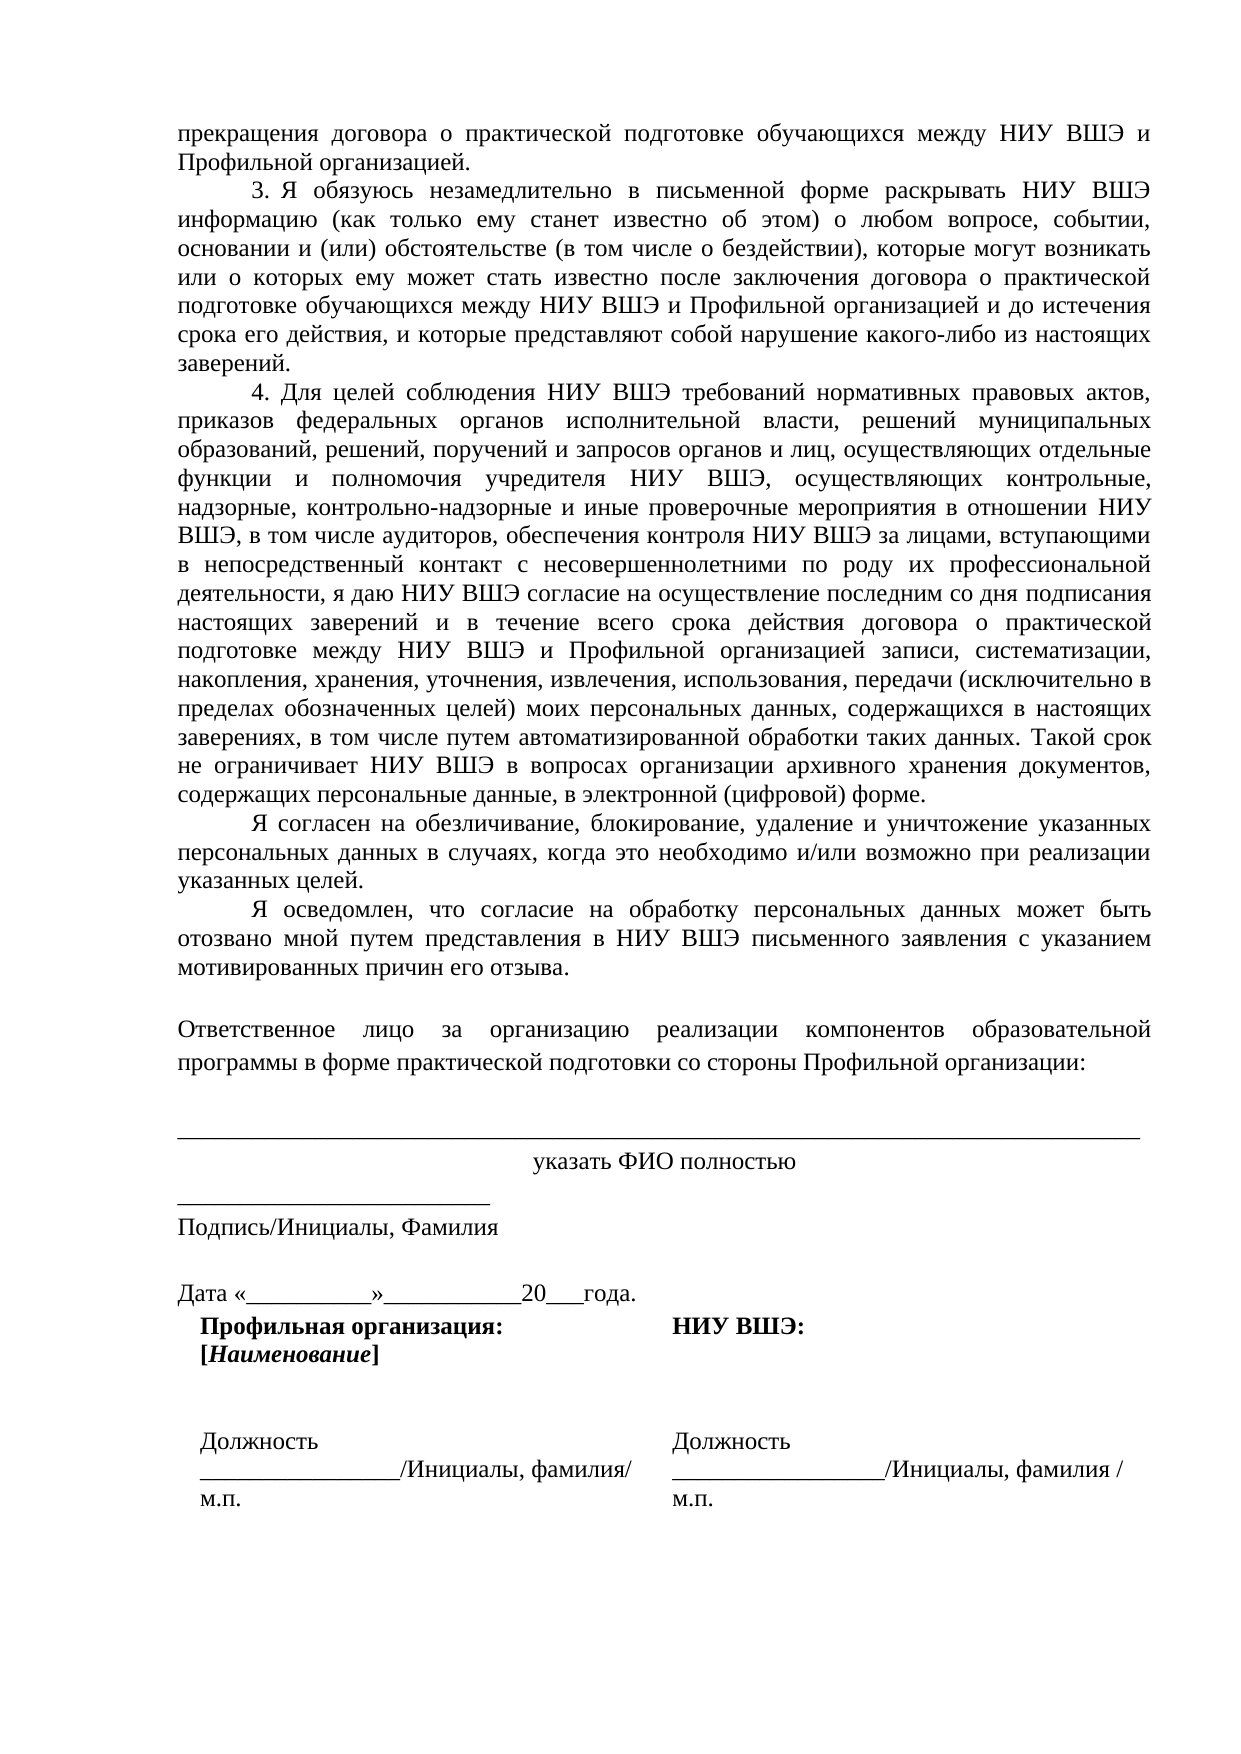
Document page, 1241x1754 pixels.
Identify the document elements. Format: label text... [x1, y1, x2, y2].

text Ответственное лицо за организацию реализации компонентов образовательной программы в форме практической подготовки со стороны Профильной организации: [177, 1014, 1152, 1075]
text _________________________ [177, 1179, 1152, 1207]
text _____________________________________________________________________________ [177, 1113, 1152, 1141]
text Подпись/Инициалы, Фамилия [177, 1212, 1152, 1241]
table_cell Должность ________________/Инициалы, фамилия/ м.п. [189, 1426, 661, 1539]
title Я осведомлен, что согласие на обработку персональных данных может быть отозвано мной путем представления в НИУ ВШЭ письменного заявления с указанием мотивированных причин его отзыва. [177, 894, 1152, 981]
table_header Профильная организация: [189, 1311, 661, 1426]
text указать ФИО полностью [177, 1146, 1152, 1174]
table_cell Должность _________________/Инициалы, фамилия / м.п. [661, 1426, 1163, 1539]
list Я обязуюсь незамедлительно в письменной форме раскрывать НИУ ВШЭ информацию (как только ему станет известно об этом) о любом вопросе, событии, основании и (или) обстоятельстве (в том числе о бездействии), которые могут возникать или о которых ему может стать известно после заключения договора о практической подготовке обучающихся между НИУ ВШЭ и Профильной организацией и до истечения срока его действия, и которые представляют собой нарушение какого-либо из настоящих заверений. [177, 176, 1152, 377]
title Для целей соблюдения НИУ ВШЭ требований нормативных правовых актов, приказов федеральных органов исполнительной власти, решений муниципальных образований, решений, поручений и запросов органов и лиц, осуществляющих отдельные функции и полномочия учредителя НИУ ВШЭ, осуществляющих контрольные, надзорные, контрольно-надзорные и иные проверочные мероприятия в отношении НИУ ВШЭ, в том числе аудиторов, обеспечения контроля НИУ ВШЭ за лицами, вступающими в непосредственный контакт с несовершеннолетними по роду их профессиональной деятельности, я даю НИУ ВШЭ согласие на осуществление последним со дня подписания настоящих заверений и в течение всего срока действия договора о практической подготовке между НИУ ВШЭ и Профильной организацией записи, систематизации, накопления, хранения, уточнения, извлечения, использования, передачи (исключительно в пределах обозначенных целей) моих персональных данных, содержащихся в настоящих заверениях, в том числе путем автоматизированной обработки таких данных. Такой срок не ограничивает НИУ ВШЭ в вопросах организации архивного хранения документов, содержащих персональные данные, в электронной (цифровой) форме. [177, 377, 1152, 808]
text Дата «__________»___________20___года. [177, 1278, 1152, 1307]
title Я согласен на обезличивание, блокирование, удаление и уничтожение указанных персональных данных в случаях, когда это необходимо и/или возможно при реализации указанных целей. [177, 808, 1152, 894]
table_header НИУ ВШЭ: [661, 1311, 1163, 1426]
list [177, 118, 1152, 176]
